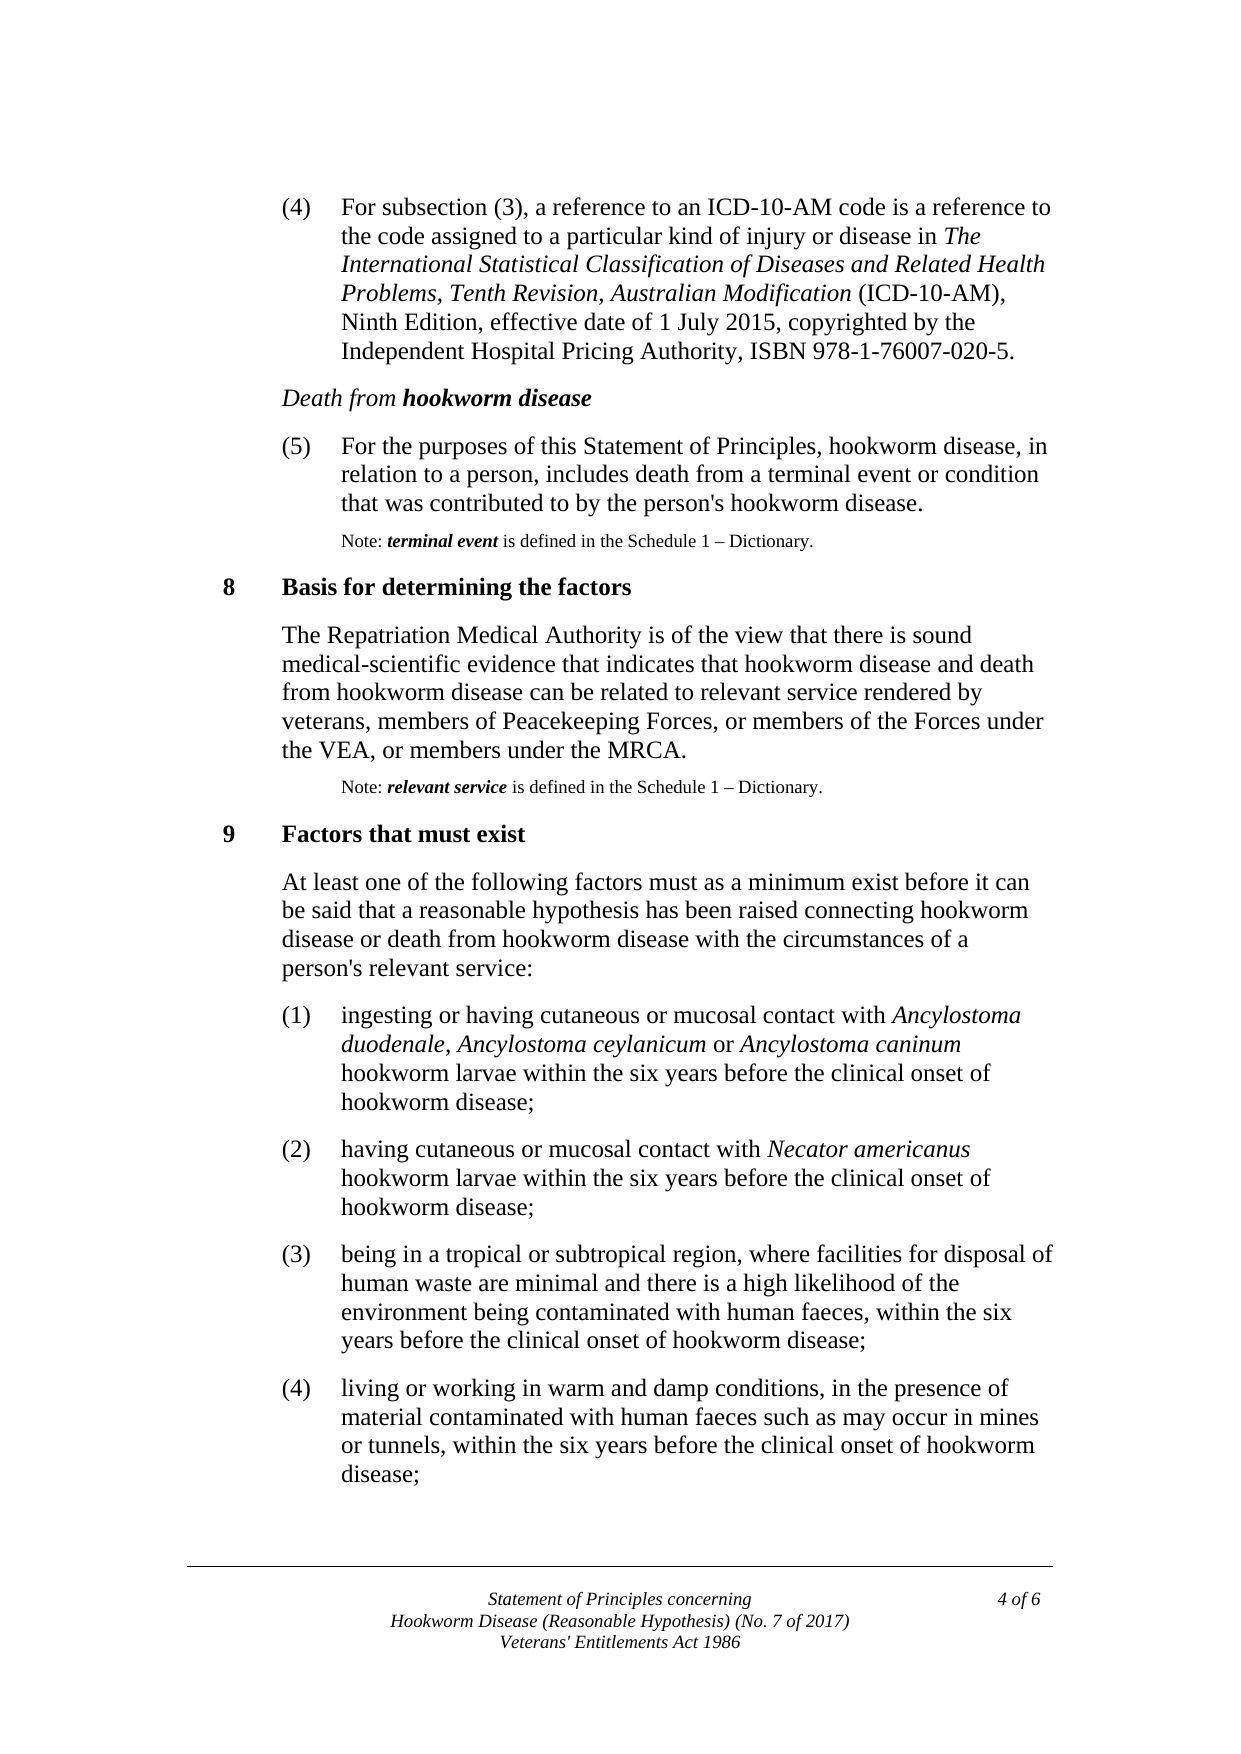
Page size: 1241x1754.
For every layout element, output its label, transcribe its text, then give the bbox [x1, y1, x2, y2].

text having cutaneous or mucosal contact with Necator americanus hookworm larvae within the six years before the clinical onset of hookworm disease; [282, 1134, 1053, 1221]
text For the purposes of this Statement of Principles, hookworm disease, in relation to a person, includes death from a terminal event or condition that was contributed to by the person's hookworm disease. [282, 431, 1053, 517]
text living or working in warm and damp conditions, in the presence of material contaminated with human faeces such as may occur in mines or tunnels, within the six years before the clinical onset of hookworm disease; [282, 1373, 1053, 1488]
text The Repatriation Medical Authority is of the view that there is sound medical-scientific evidence that indicates that hookworm disease and death from hookworm disease can be related to relevant service rendered by veterans, members of Peacekeeping Forces, or members of the Forces under the VEA, or members under the MRCA. [282, 620, 1053, 764]
text ingesting or having cutaneous or mucosal contact with Ancylostoma duodenale, Ancylostoma ceylanicum or Ancylostoma caninum hookworm larvae within the six years before the clinical onset of hookworm disease; [282, 1001, 1053, 1116]
text At least one of the following factors must as a minimum exist before it can be said that a reasonable hypothesis has been raised connecting hookworm disease or death from hookworm disease with the circumstances of a person's relevant service: [282, 867, 1053, 982]
text Death from hookworm disease [282, 383, 1053, 412]
text Note: terminal event is defined in the Schedule 1 – Dictionary. [341, 530, 1053, 551]
text Basis for determining the factors [223, 572, 1053, 601]
text For subsection (3), a reference to an ICD-10-AM code is a reference to the code assigned to a particular kind of injury or disease in The International Statistical Classification of Diseases and Related Health Problems, Tenth Revision, Australian Modification (ICD-10-AM), Ninth Edition, effective date of 1 July 2015, copyrighted by the Independent Hospital Pricing Authority, ISBN 978-1-76007-020-5. [282, 192, 1053, 364]
text Note: relevant service is defined in the Schedule 1 – Dictionary. [341, 776, 1053, 798]
text being in a tropical or subtropical region, where facilities for disposal of human waste are minimal and there is a high likelihood of the environment being contaminated with human faeces, within the six years before the clinical onset of hookworm disease; [282, 1239, 1053, 1354]
text Factors that must exist [223, 819, 1053, 848]
